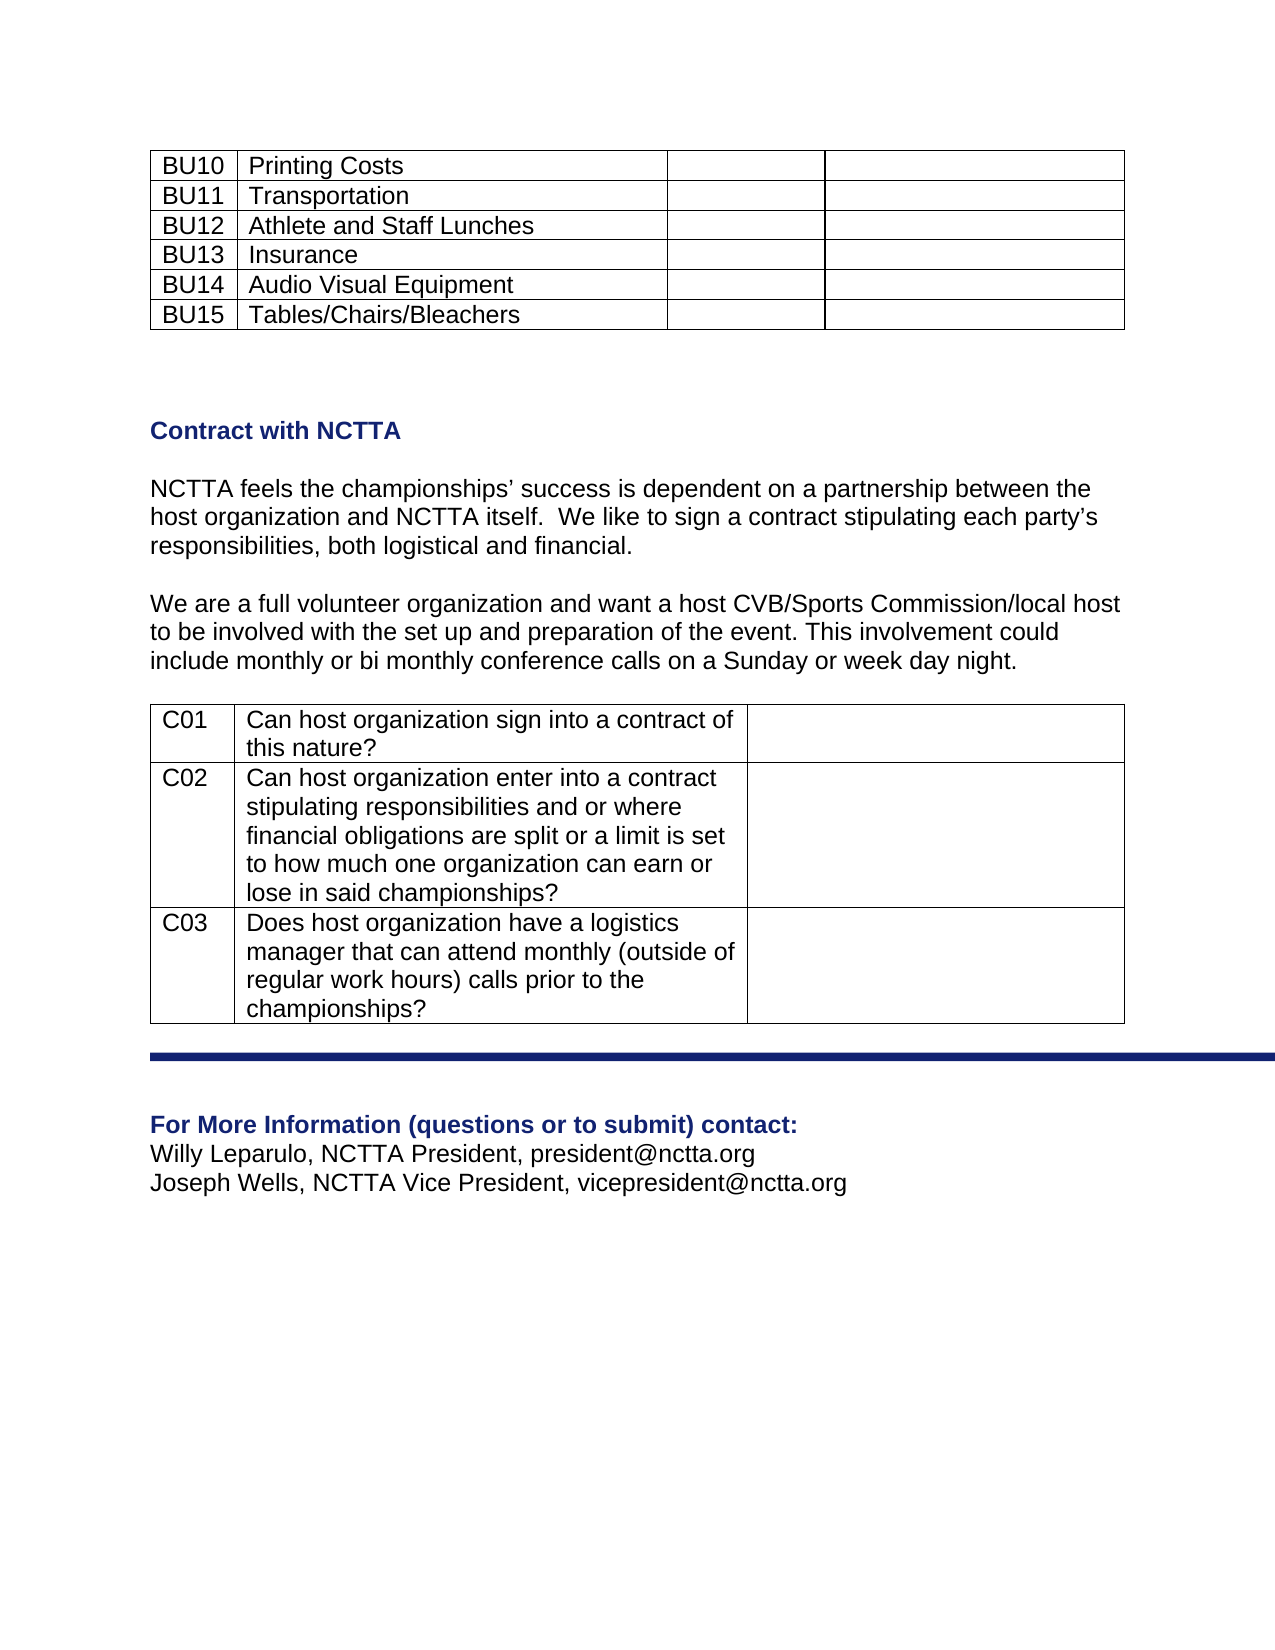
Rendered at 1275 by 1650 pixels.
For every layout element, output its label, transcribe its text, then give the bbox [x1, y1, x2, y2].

table_cell Printing Costs [238, 151, 667, 180]
table_cell BU14 [151, 270, 237, 299]
table_cell Audio Visual Equipment [238, 270, 667, 299]
table_cell C02 [151, 763, 234, 907]
text NCTTA feels the championships’ success is dependent on a partnership between the host organization and NCTTA itself. We like to sign a contract stipulating each party’s responsibilities, both logistical and financial. [150, 473, 1125, 560]
text Contract with NCTTA [150, 416, 1125, 445]
table_cell BU12 [151, 211, 237, 239]
table_cell [668, 181, 824, 209]
table_cell [748, 763, 1124, 907]
table_cell [668, 300, 824, 329]
table_cell Athlete and Staff Lunches [238, 211, 667, 239]
table_cell C03 [151, 908, 234, 1023]
text We are a full volunteer organization and want a host CVB/Sports Commission/local host to be involved with the set up and preparation of the event. This involvement could include monthly or bi monthly conference calls on a Sunday or week day night. [150, 588, 1125, 675]
text For More Information (questions or to submit) contact: [150, 1110, 1125, 1139]
table_cell BU15 [151, 300, 237, 329]
table_cell [748, 908, 1124, 1023]
table_header C01 [151, 705, 234, 762]
table_cell [668, 240, 824, 269]
table_cell Insurance [238, 240, 667, 269]
table_cell [826, 300, 1124, 329]
table_cell Can host organization enter into a contract stipulating responsibilities and or where financial obligations are split or a limit is set to how much one organization can earn or lose in said championships? [235, 763, 747, 907]
table_cell [668, 211, 824, 239]
table_cell Tables/Chairs/Bleachers [238, 300, 667, 329]
table_cell Transportation [238, 181, 667, 209]
table_cell [826, 211, 1124, 239]
table_cell [668, 270, 824, 299]
table_cell BU10 [151, 151, 237, 180]
table_cell BU11 [151, 181, 237, 209]
table_cell BU13 [151, 240, 237, 269]
table_cell Does host organization have a logistics manager that can attend monthly (outside of regular work hours) calls prior to the championships? [235, 908, 747, 1023]
table_cell [826, 240, 1124, 269]
table_cell [826, 181, 1124, 209]
table_cell [826, 270, 1124, 299]
table_header [748, 705, 1124, 762]
table_cell [826, 151, 1124, 180]
text Willy Leparulo, NCTTA President, president@nctta.org [150, 1139, 1125, 1168]
table_cell [668, 151, 824, 180]
table_header Can host organization sign into a contract of this nature? [235, 705, 747, 762]
text Joseph Wells, NCTTA Vice President, vicepresident@nctta.org [150, 1168, 1125, 1196]
